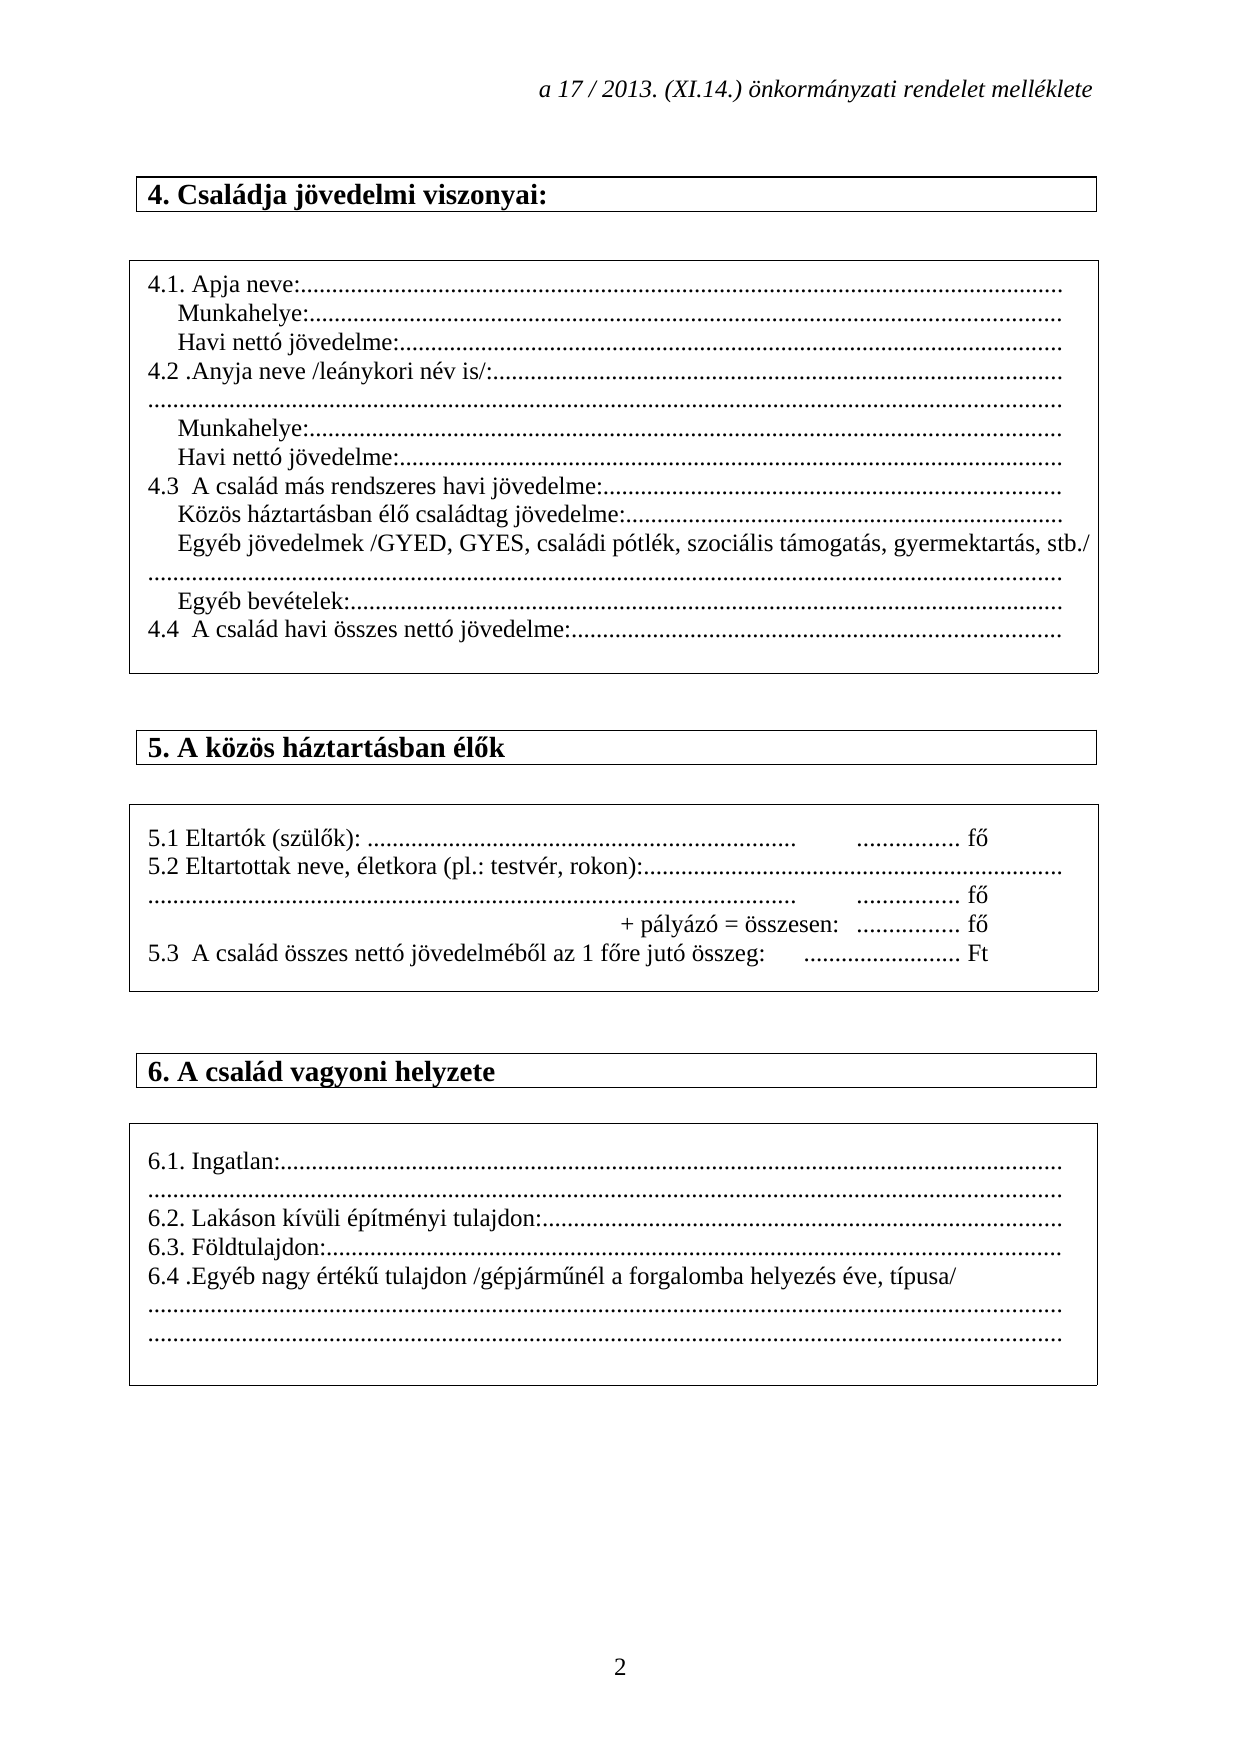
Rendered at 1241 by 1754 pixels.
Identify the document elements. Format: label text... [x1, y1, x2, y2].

text Havi nettó jövedelme: [177, 327, 1093, 356]
text 5.1 Eltartók (szülők): fő [148, 823, 1093, 851]
text Munkahelye: [177, 298, 1093, 327]
text 5.3 A család összes nettó jövedelméből az 1 főre jutó összeg: Ft [148, 938, 1093, 966]
text Munkahelye: [177, 413, 1093, 442]
text 4.2 .Anyja neve /leánykori név is/: [148, 356, 1093, 384]
text + pályázó = összesen: fő [148, 909, 1093, 938]
text 6.3. Földtulajdon: [148, 1232, 1093, 1261]
text Közös háztartásban élő családtag jövedelme: [177, 499, 1093, 528]
text 4.1. Apja neve: [148, 269, 1093, 298]
text 4.4 A család havi összes nettó jövedelme: [148, 614, 1093, 643]
text Egyéb bevételek: [177, 586, 1093, 614]
text 6.1. Ingatlan: [148, 1146, 1093, 1174]
text 5.2 Eltartottak neve, életkora (pl.: testvér, rokon): [148, 851, 1093, 880]
text 6.4 .Egyéb nagy értékű tulajdon /gépjárműnél a forgalomba helyezés éve, típusa/ [148, 1261, 1093, 1289]
text Havi nettó jövedelme: [177, 442, 1093, 471]
text Egyéb jövedelmek /GYED, GYES, családi pótlék, szociális támogatás, gyermektartás, stb./ [177, 528, 1093, 557]
text 6.2. Lakáson kívüli építményi tulajdon: [148, 1203, 1093, 1232]
text fő [148, 880, 1093, 909]
table_header 4. Családja jövedelmi viszonyai: [137, 178, 1096, 211]
list A család más rendszeres havi jövedelme: [148, 471, 1093, 499]
table_header család vagyoni helyzete [137, 1054, 1096, 1087]
table_header közös háztartásban élők [137, 731, 1096, 764]
